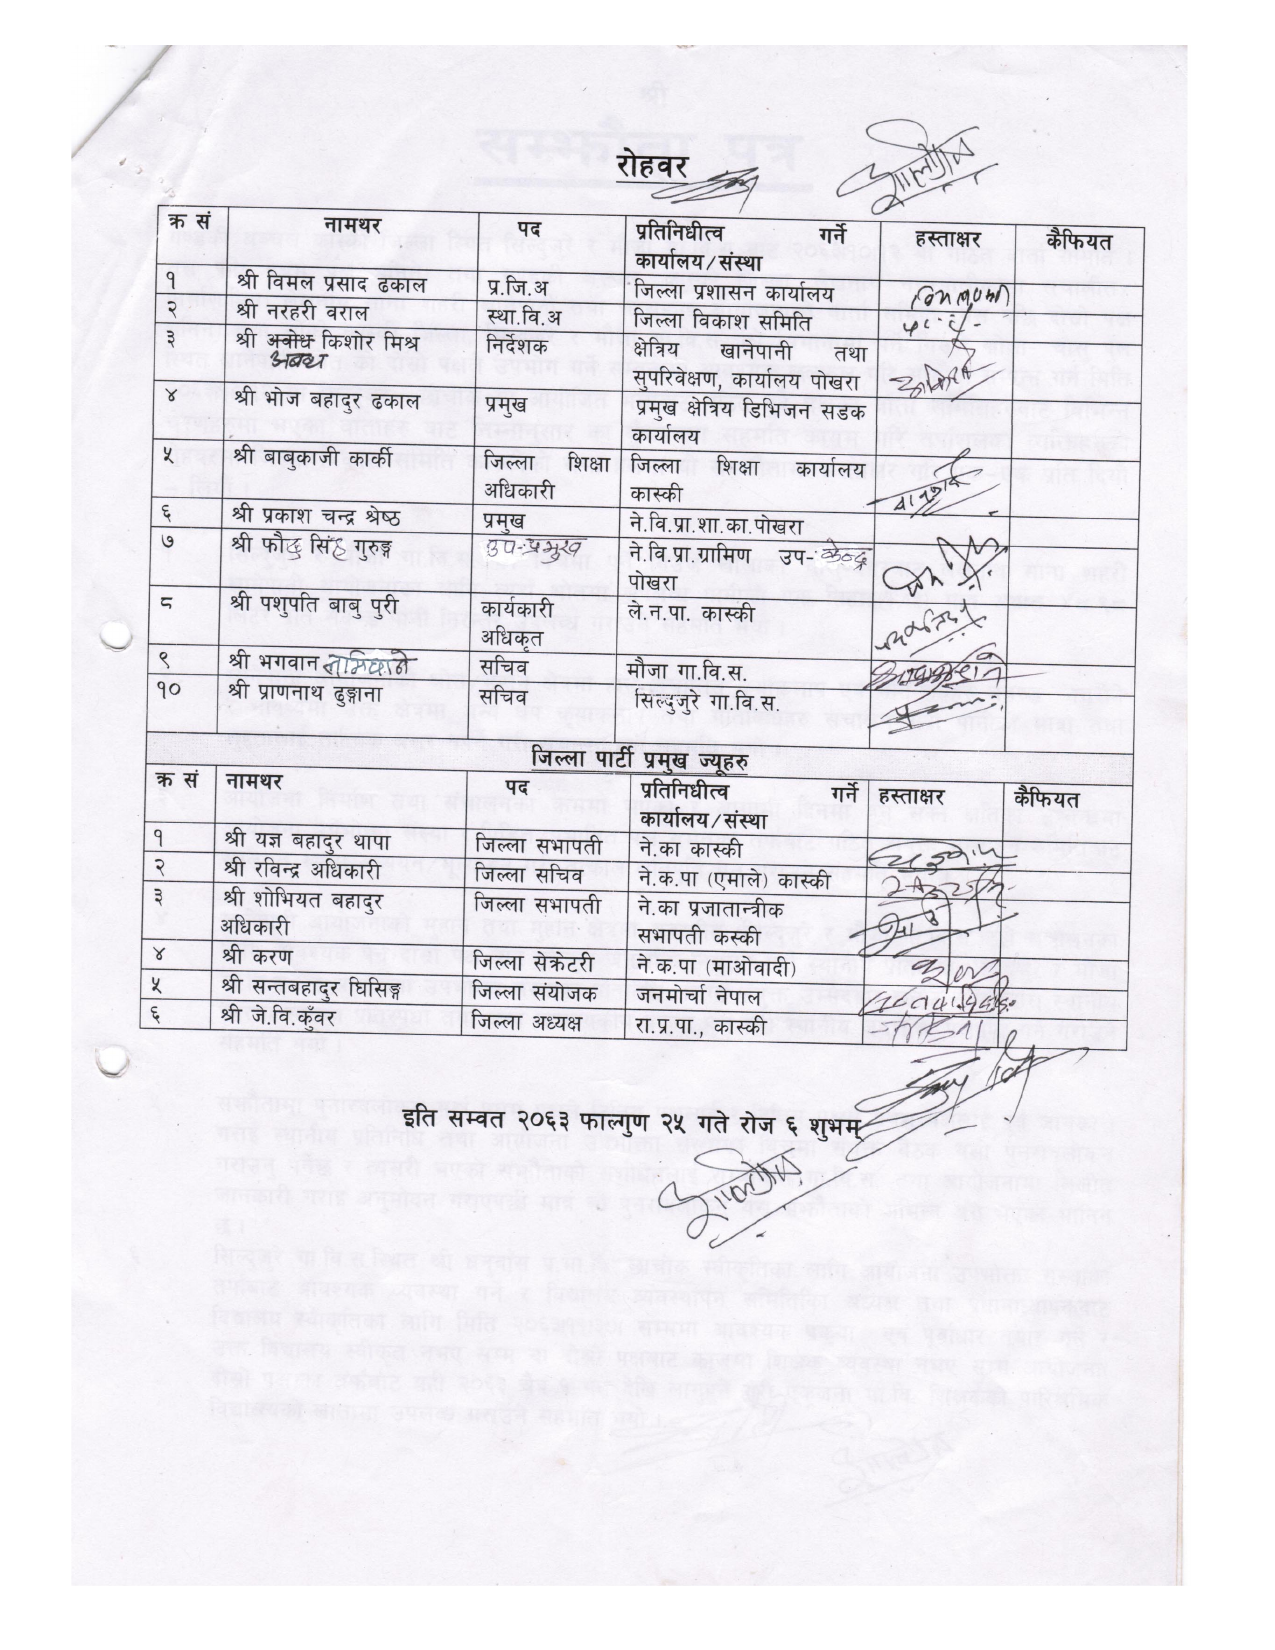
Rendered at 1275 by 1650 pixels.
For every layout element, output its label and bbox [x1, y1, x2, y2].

picture [71, 45, 1191, 1586]
